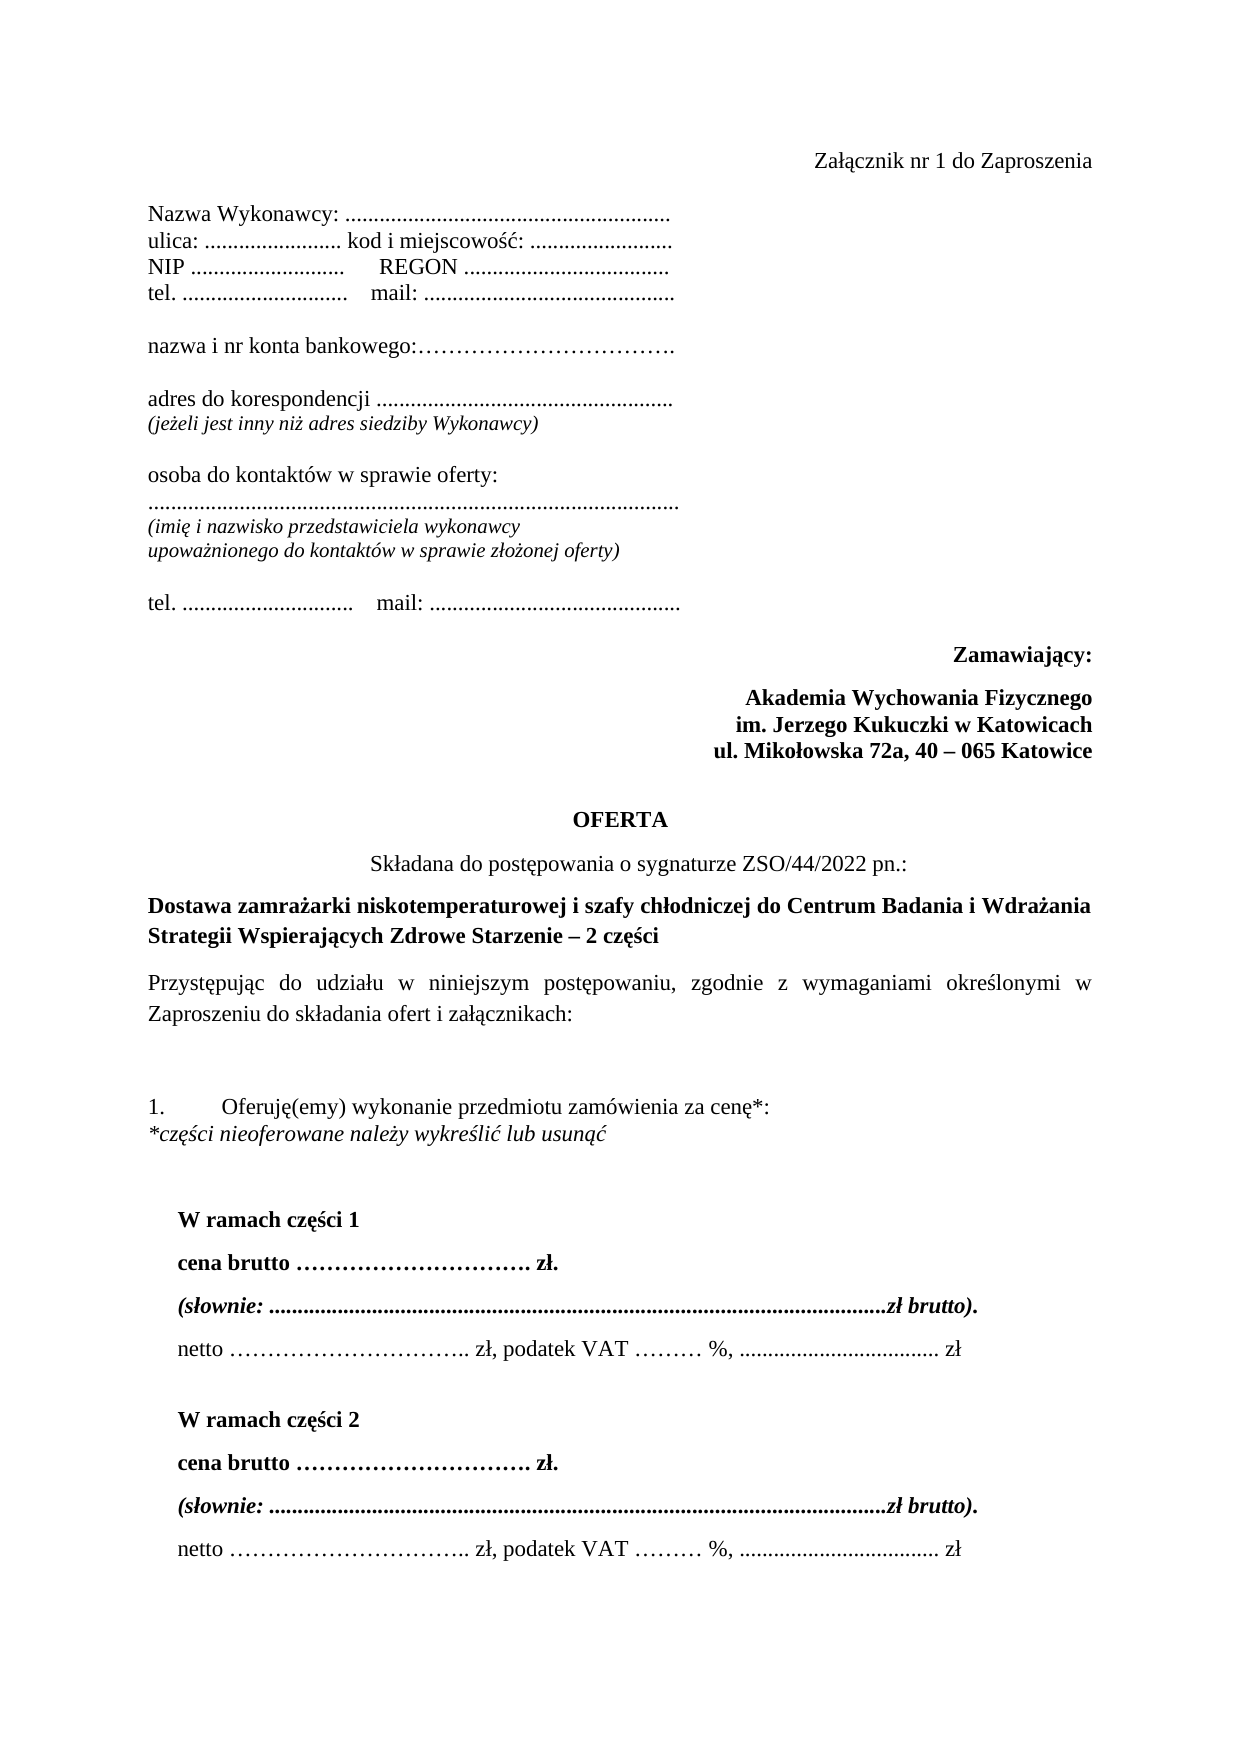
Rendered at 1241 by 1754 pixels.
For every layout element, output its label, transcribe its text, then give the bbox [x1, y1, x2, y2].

text OFERTA [148, 807, 1093, 833]
text NIP ........................... REGON .................................... [148, 253, 1093, 279]
text tel. ............................. mail: ............................................ [148, 279, 1093, 306]
text ul. Mikołowska 72a, 40 – 065 Katowice [664, 737, 1093, 763]
text (słownie: ............................................................................................................zł brutto). [177, 1292, 1093, 1318]
text Przystępując do udziału w niniejszym postępowaniu, zgodnie z wymaganiami określonymi w Zaproszeniu do składania ofert i załącznikach: [148, 969, 1093, 1026]
text nazwa i nr konta bankowego:……………………………. [148, 332, 1093, 358]
text Akademia Wychowania Fizycznego [635, 684, 1093, 711]
text W ramach części 2 [177, 1406, 1093, 1432]
list Oferuję(emy) wykonanie przedmiotu zamówienia za cenę*: [148, 1093, 1093, 1120]
text cena brutto …………………………. zł. [177, 1249, 1093, 1275]
text Zamawiający: [148, 641, 1093, 668]
text *części nieoferowane należy wykreślić lub usunąć [148, 1120, 1093, 1146]
text ulica: ........................ kod i miejscowość: ......................... [148, 227, 1093, 253]
text cena brutto …………………………. zł. [177, 1449, 1093, 1475]
text W ramach części 1 [177, 1206, 1093, 1232]
text netto ………………………….. zł, podatek VAT ……… %, ................................... zł [177, 1535, 1093, 1561]
text adres do korespondencji .................................................... [148, 385, 1093, 411]
text Załącznik nr 1 do Zaproszenia [148, 148, 1093, 174]
text (jeżeli jest inny niż adres siedziby Wykonawcy) [148, 411, 1093, 435]
text Nazwa Wykonawcy: ......................................................... [148, 200, 1093, 227]
text netto ………………………….. zł, podatek VAT ……… %, ................................... zł [177, 1335, 1093, 1389]
text tel. .............................. mail: ............................................ [148, 589, 1093, 615]
text (imię i nazwisko przedstawiciela wykonawcy [148, 514, 1093, 538]
text osoba do kontaktów w sprawie oferty: [148, 462, 1093, 488]
text Składana do postępowania o sygnaturze ZSO/44/2022 pn.: [185, 849, 1093, 876]
text ............................................................................................. [148, 488, 1093, 514]
text Dostawa zamrażarki niskotemperaturowej i szafy chłodniczej do Centrum Badania i Wdrażania Strategii Wspierających Zdrowe Starzenie – 2 części [148, 892, 1093, 949]
text (słownie: ............................................................................................................zł brutto). [177, 1492, 1093, 1518]
text upoważnionego do kontaktów w sprawie złożonej oferty) [148, 538, 1093, 562]
text im. Jerzego Kukuczki w Katowicach [664, 711, 1093, 737]
